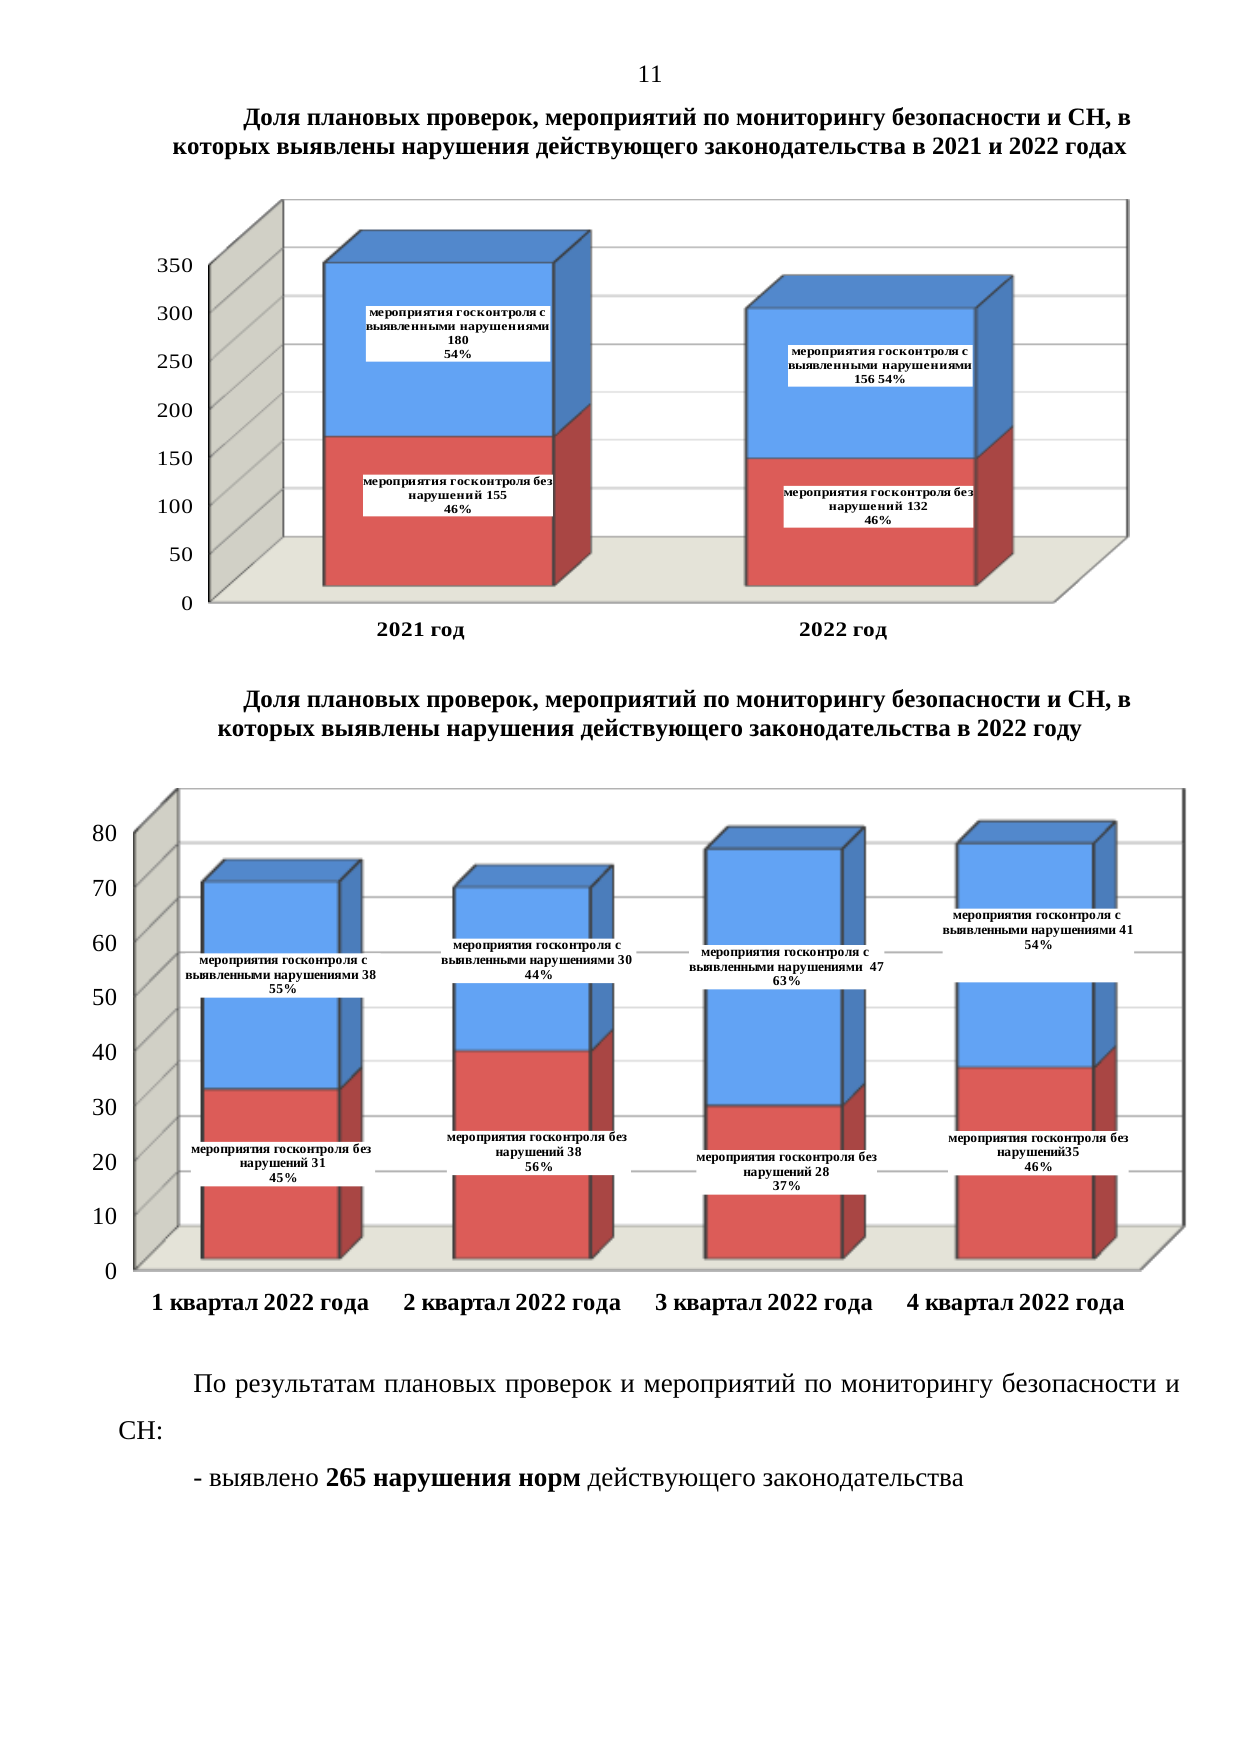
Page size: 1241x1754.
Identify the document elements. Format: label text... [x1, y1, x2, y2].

text Доля плановых проверок, мероприятий по мониторингу безопасности и СН, в которых выявлены нарушения действующего законодательства в 2021 и 2022 годах [118, 102, 1181, 159]
text Доля плановых проверок, мероприятий по мониторингу безопасности и СН, в которых выявлены нарушения действующего законодательства в 2022 году [118, 684, 1181, 741]
text - выявлено 265 нарушения норм действующего законодательства [118, 1461, 1181, 1492]
text По результатам плановых проверок и мероприятий по мониторингу безопасности и СН: [118, 1368, 1181, 1445]
